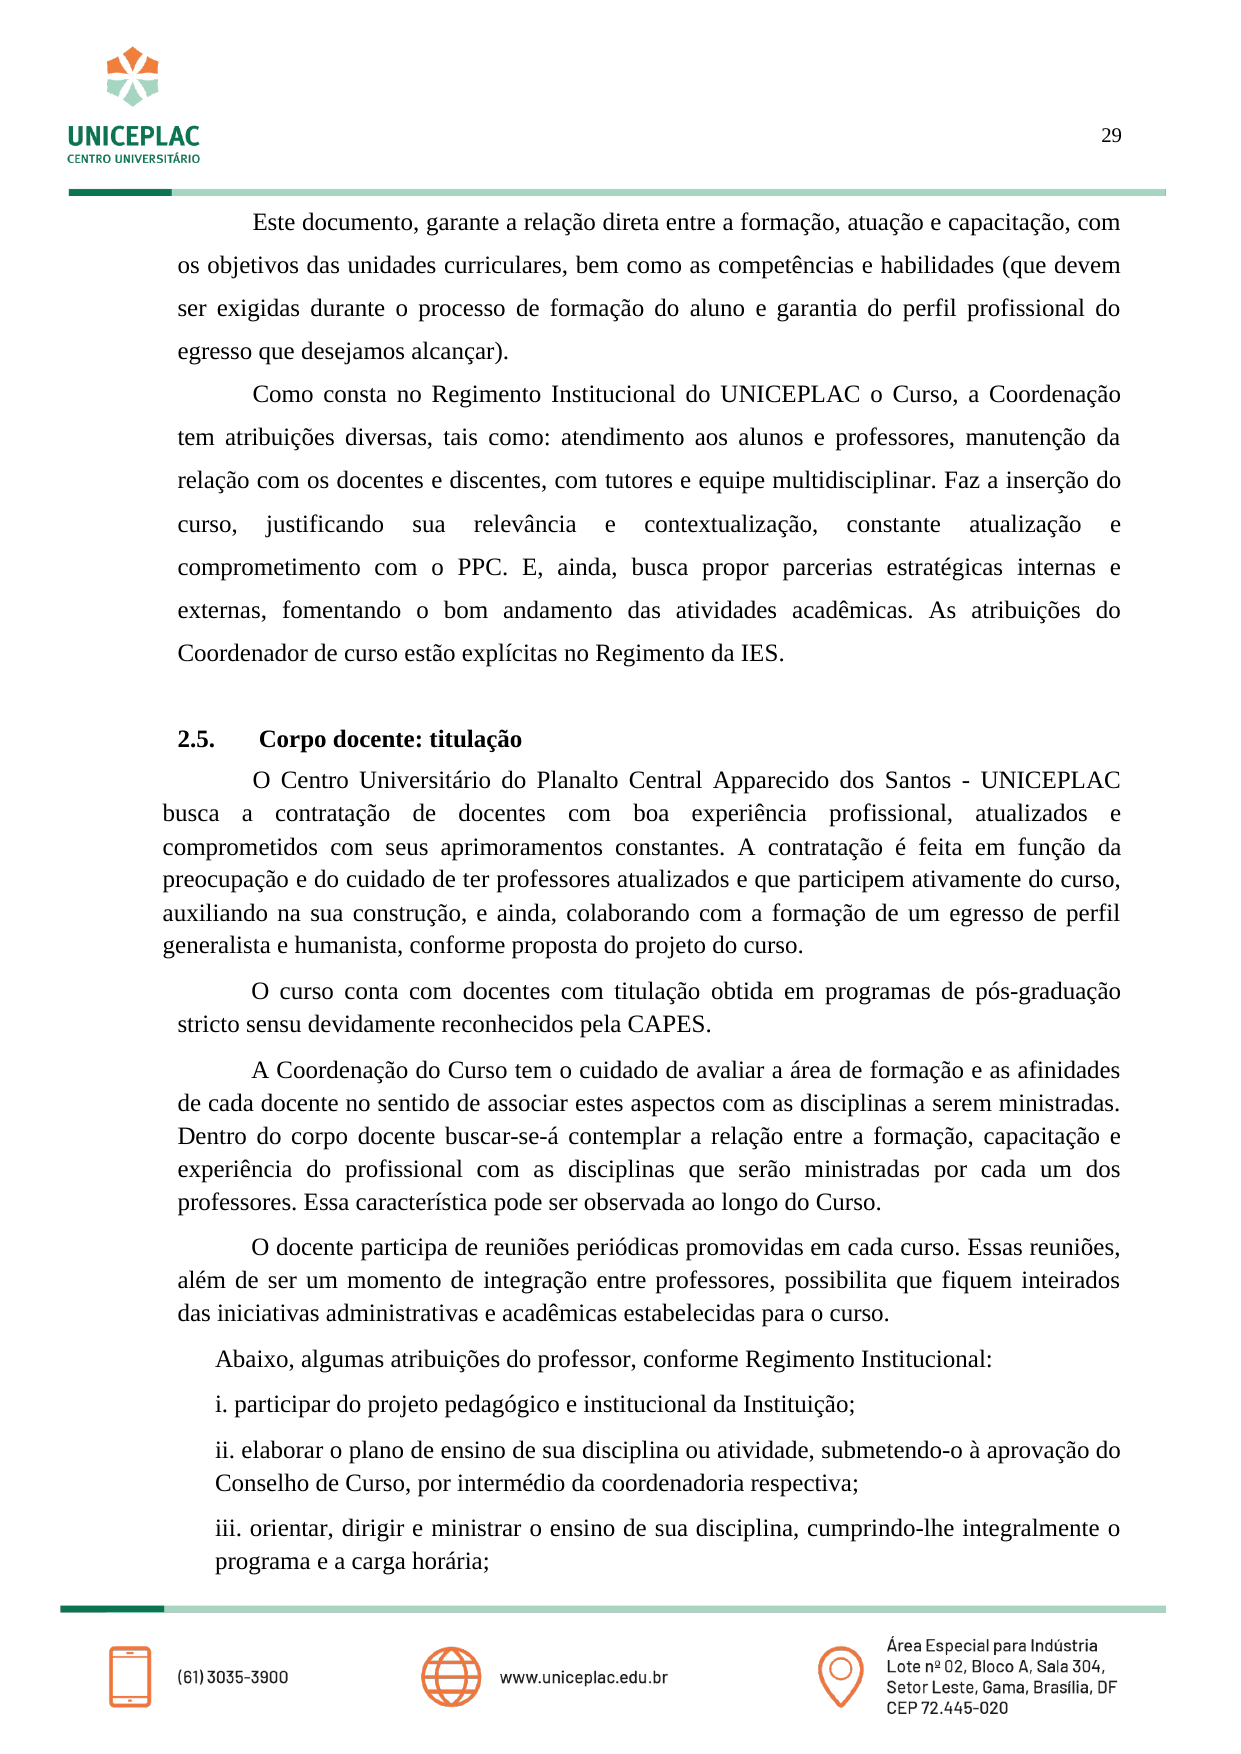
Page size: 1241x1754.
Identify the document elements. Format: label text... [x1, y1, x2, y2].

text Como consta no Regimento Institucional do UNICEPLAC o Curso, a Coordenação tem atribuições diversas, tais como: atendimento aos alunos e professores, manutenção da relação com os docentes e discentes, com tutores e equipe multidisciplinar. Faz a inserção do curso, justificando sua relevância e contextualização, constante atualização e comprometimento com o PPC. E, ainda, busca propor parcerias estratégicas internas e externas, fomentando o bom andamento das atividades acadêmicas. As atribuições do Coordenador de curso estão explícitas no Regimento da IES. [177, 379, 1122, 667]
picture [0, 1553, 1229, 1754]
text ii. elaborar o plano de ensino de sua disciplina ou atividade, submetendo-o à aprovação do Conselho de Curso, por intermédio da coordenadoria respectiva; [215, 1435, 1122, 1497]
text i. participar do projeto pedagógico e institucional da Instituição; [215, 1389, 1122, 1418]
text O curso conta com docentes com titulação obtida em programas de pós-graduação stricto sensu devidamente reconhecidos pela CAPES. [177, 976, 1122, 1038]
text Abaixo, algumas atribuições do professor, conforme Regimento Institucional: [215, 1344, 1122, 1373]
text Este documento, garante a relação direta entre a formação, atuação e capacitação, com os objetivos das unidades curriculares, bem como as competências e habilidades (que devem ser exigidas durante o processo de formação do aluno e garantia do perfil profissional do egresso que desejamos alcançar). [177, 207, 1122, 365]
text O docente participa de reuniões periódicas promovidas em cada curso. Essas reuniões, além de ser um momento de integração entre professores, possibilita que fiquem inteirados das iniciativas administrativas e acadêmicas estabelecidas para o curso. [177, 1232, 1122, 1327]
picture [50, 23, 1183, 219]
text O Centro Universitário do Planalto Central Apparecido dos Santos - UNICEPLAC busca a contratação de docentes com boa experiência profissional, atualizados e comprometidos com seus aprimoramentos constantes. A contratação é feita em função da preocupação e do cuidado de ter professores atualizados e que participem ativamente do curso, auxiliando na sua construção, e ainda, colaborando com a formação de um egresso de perfil generalista e humanista, conforme proposta do projeto do curso. [162, 766, 1122, 959]
text A Coordenação do Curso tem o cuidado de avaliar a área de formação e as afinidades de cada docente no sentido de associar estes aspectos com as disciplinas a serem ministradas. Dentro do corpo docente buscar-se-á contemplar a relação entre a formação, capacitação e experiência do profissional com as disciplinas que serão ministradas por cada um dos professores. Essa característica pode ser observada ao longo do Curso. [177, 1055, 1122, 1216]
subtitle Corpo docente: titulação [177, 724, 1122, 753]
text iii. orientar, dirigir e ministrar o ensino de sua disciplina, cumprindo-lhe integralmente o programa e a carga horária; [215, 1513, 1122, 1575]
